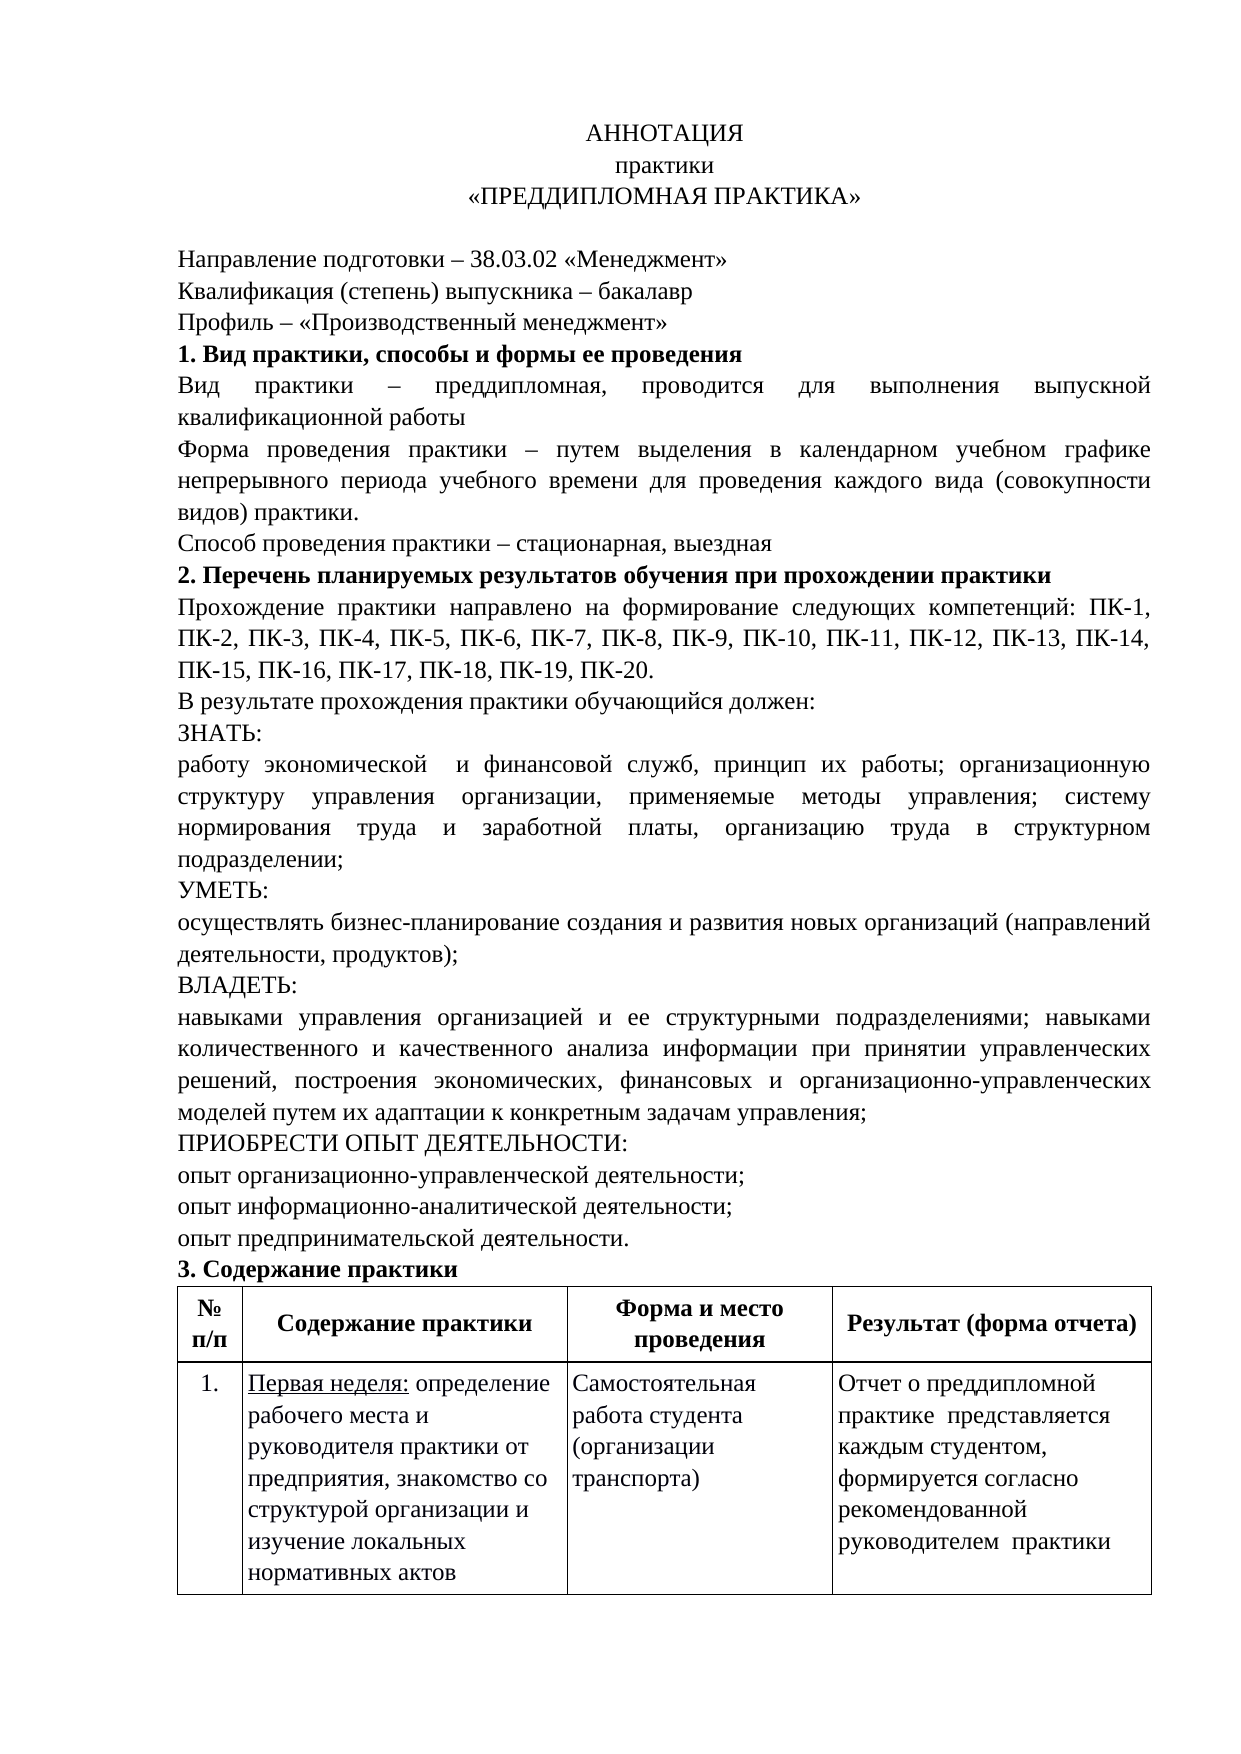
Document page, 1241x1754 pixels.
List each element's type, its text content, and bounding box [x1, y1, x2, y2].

text навыками управления организацией и ее структурными подразделениями; навыками количественного и качественного анализа информации при принятии управленческих решений, построения экономических, финансовых и организационно-управленческих моделей путем их адаптации к конкретным задачам управления; [177, 1002, 1152, 1125]
text Квалификация (степень) выпускника – бакалавр [177, 276, 1152, 305]
table_header № п/п [178, 1287, 242, 1361]
text 3. Содержание практики [177, 1254, 1152, 1283]
text «Преддипломная практика» [177, 181, 1152, 210]
text Профиль – «Производственный менеджмент» [177, 307, 1152, 336]
text Прохождение практики направлено на формирование следующих компетенций: ПК-1, ПК-2, ПК-3, ПК-4, ПК-5, ПК-6, ПК-7, ПК-8, ПК-9, ПК-10, ПК-11, ПК-12, ПК-13, ПК-14, ПК-15, ПК-16, ПК-17, ПК-18, ПК-19, ПК-20. [177, 592, 1152, 683]
text Вид практики – преддипломная, проводится для выполнения выпускной квалификационной работы [177, 371, 1152, 431]
text опыт предпринимательской деятельности. [177, 1223, 1152, 1252]
text опыт организационно-управленческой деятельности; [177, 1160, 1152, 1188]
text работу экономической и финансовой служб, принцип их работы; организационную структуру управления организации, применяемые методы управления; систему нормирования труда и заработной платы, организацию труда в структурном подразделении; [177, 749, 1152, 873]
text практики [177, 150, 1152, 178]
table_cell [833, 1363, 1151, 1594]
text АННОТАЦИЯ [177, 118, 1152, 147]
text осуществлять бизнес-планирование создания и развития новых организаций (направлений деятельности, продуктов); [177, 907, 1152, 967]
text УМЕТЬ: [177, 876, 1152, 904]
text Направление подготовки – 38.03.02 «Менеджмент» [177, 244, 1152, 273]
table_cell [568, 1363, 832, 1594]
text В результате прохождения практики обучающийся должен: [177, 686, 1152, 715]
text ЗНАТЬ: [177, 718, 1152, 747]
table_cell Первая неделя: определение рабочего места и руководителя практики от предприятия, знакомство со структурой организации и изучение локальных нормативных актов [243, 1363, 567, 1594]
text ВЛАДЕТЬ: [177, 970, 1152, 999]
text Форма проведения практики – путем выделения в календарном учебном графике непрерывного периода учебного времени для проведения каждого вида (совокупности видов) практики. [177, 434, 1152, 526]
text 1. Вид практики, способы и формы ее проведения [177, 339, 1152, 368]
text Способ проведения практики – стационарная, выездная [177, 528, 1152, 557]
text 2. Перечень планируемых результатов обучения при прохождении практики [177, 560, 1152, 589]
text опыт информационно-аналитической деятельности; [177, 1191, 1152, 1220]
text ПРИОБРЕСТИ ОПЫТ ДЕЯТЕЛЬНОСТИ: [177, 1128, 1152, 1157]
table_header Содержание практики [243, 1287, 567, 1361]
table_header Форма и место проведения [568, 1287, 832, 1361]
table_cell 1. [178, 1363, 242, 1594]
table_header Результат (форма отчета) [833, 1287, 1151, 1361]
